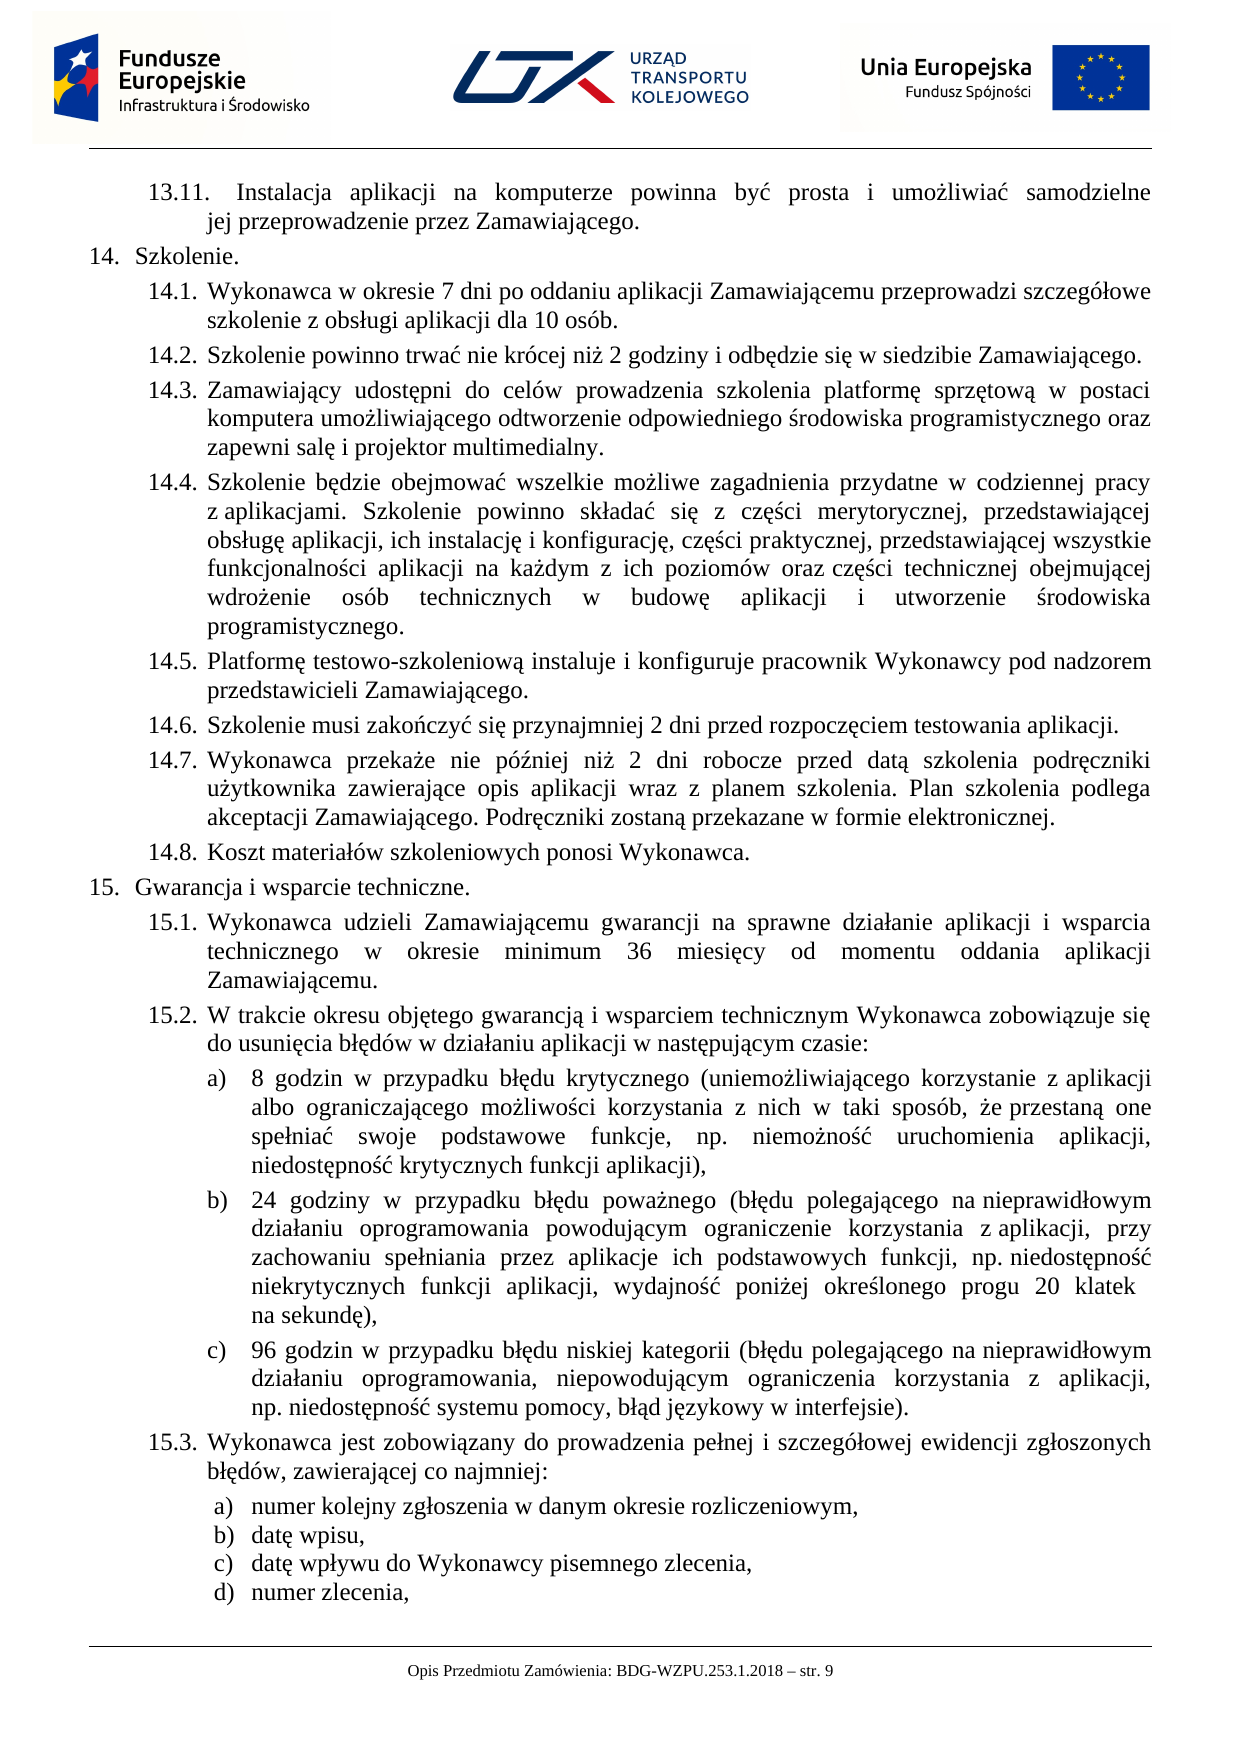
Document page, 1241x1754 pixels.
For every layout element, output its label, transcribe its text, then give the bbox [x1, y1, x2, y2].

list Szkolenie będzie obejmować wszelkie możliwe zagadnienia przydatne w codziennej pracy z aplikacjami. Szkolenie powinno składać się z części merytorycznej, przedstawiającej obsługę aplikacji, ich instalację i konfigurację, części praktycznej, przedstawiającej wszystkie funkcjonalności aplikacji na każdym z ich poziomów oraz części technicznej obejmującej wdrożenie osób technicznych w budowę aplikacji i utworzenie środowiska programistycznego. [148, 467, 1152, 640]
list datę wpisu, [214, 1520, 1152, 1548]
list Zamawiający udostępni do celów prowadzenia szkolenia platformę sprzętową w postaci komputera umożliwiającego odtworzenie odpowiedniego środowiska programistycznego oraz zapewni salę i projektor multimedialny. [148, 375, 1152, 461]
list Szkolenie powinno trwać nie krócej niż 2 godziny i odbędzie się w siedzibie Zamawiającego. [148, 340, 1152, 368]
list Wykonawca jest zobowiązany do prowadzenia pełnej i szczegółowej ewidencji zgłoszonych błędów, zawierającej co najmniej: [148, 1427, 1152, 1485]
list Koszt materiałów szkoleniowych ponosi Wykonawca. [148, 837, 1152, 866]
list Wykonawca przekaże nie później niż 2 dni robocze przed datą szkolenia podręczniki użytkownika zawierające opis aplikacji wraz z planem szkolenia. Plan szkolenia podlega akceptacji Zamawiającego. Podręczniki zostaną przekazane w formie elektronicznej. [148, 745, 1152, 831]
list Platformę testowo-szkoleniową instaluje i konfiguruje pracownik Wykonawcy pod nadzorem przedstawicieli Zamawiającego. [148, 646, 1152, 703]
list datę wpływu do Wykonawcy pisemnego zlecenia, [214, 1548, 1152, 1577]
list 24 godziny w przypadku błędu poważnego (błędu polegającego na nieprawidłowym działaniu oprogramowania powodującym ograniczenie korzystania z aplikacji, przy zachowaniu spełniania przez aplikacje ich podstawowych funkcji, np. niedostępność niekrytycznych funkcji aplikacji, wydajność poniżej określonego progu 20 klatek na sekundę), [207, 1185, 1152, 1328]
list numer kolejny zgłoszenia w danym okresie rozliczeniowym, [214, 1491, 1152, 1520]
list Instalacja aplikacji na komputerze powinna być prosta i umożliwiać samodzielne jej przeprowadzenie przez Zamawiającego. [148, 177, 1152, 235]
list Wykonawca udzieli Zamawiającemu gwarancji na sprawne działanie aplikacji i wsparcia technicznego w okresie minimum 36 miesięcy od momentu oddania aplikacji Zamawiającemu. [148, 907, 1152, 993]
picture [32, 11, 331, 144]
list Gwarancja i wsparcie techniczne. [89, 872, 1152, 901]
list W trakcie okresu objętego gwarancją i wsparciem technicznym Wykonawca zobowiązuje się do usunięcia błędów w działaniu aplikacji w następującym czasie: [148, 1000, 1152, 1057]
list 96 godzin w przypadku błędu niskiej kategorii (błędu polegającego na nieprawidłowym działaniu oprogramowania, niepowodującym ograniczenia korzystania z aplikacji, np. niedostępność systemu pomocy, błąd językowy w interfejsie). [207, 1335, 1152, 1421]
list 8 godzin w przypadku błędu krytycznego (uniemożliwiającego korzystanie z aplikacji albo ograniczającego możliwości korzystania z nich w taki sposób, że przestaną one spełniać swoje podstawowe funkcje, np. niemożność uruchomienia aplikacji, niedostępność krytycznych funkcji aplikacji), [207, 1063, 1152, 1178]
list Szkolenie musi zakończyć się przynajmniej 2 dni przed rozpoczęciem testowania aplikacji. [148, 710, 1152, 738]
picture [449, 44, 752, 111]
picture [840, 23, 1171, 132]
list numer zlecenia, [214, 1577, 1152, 1606]
list Szkolenie. [89, 241, 1152, 270]
list Wykonawca w okresie 7 dni po oddaniu aplikacji Zamawiającemu przeprowadzi szczegółowe szkolenie z obsługi aplikacji dla 10 osób. [148, 276, 1152, 333]
